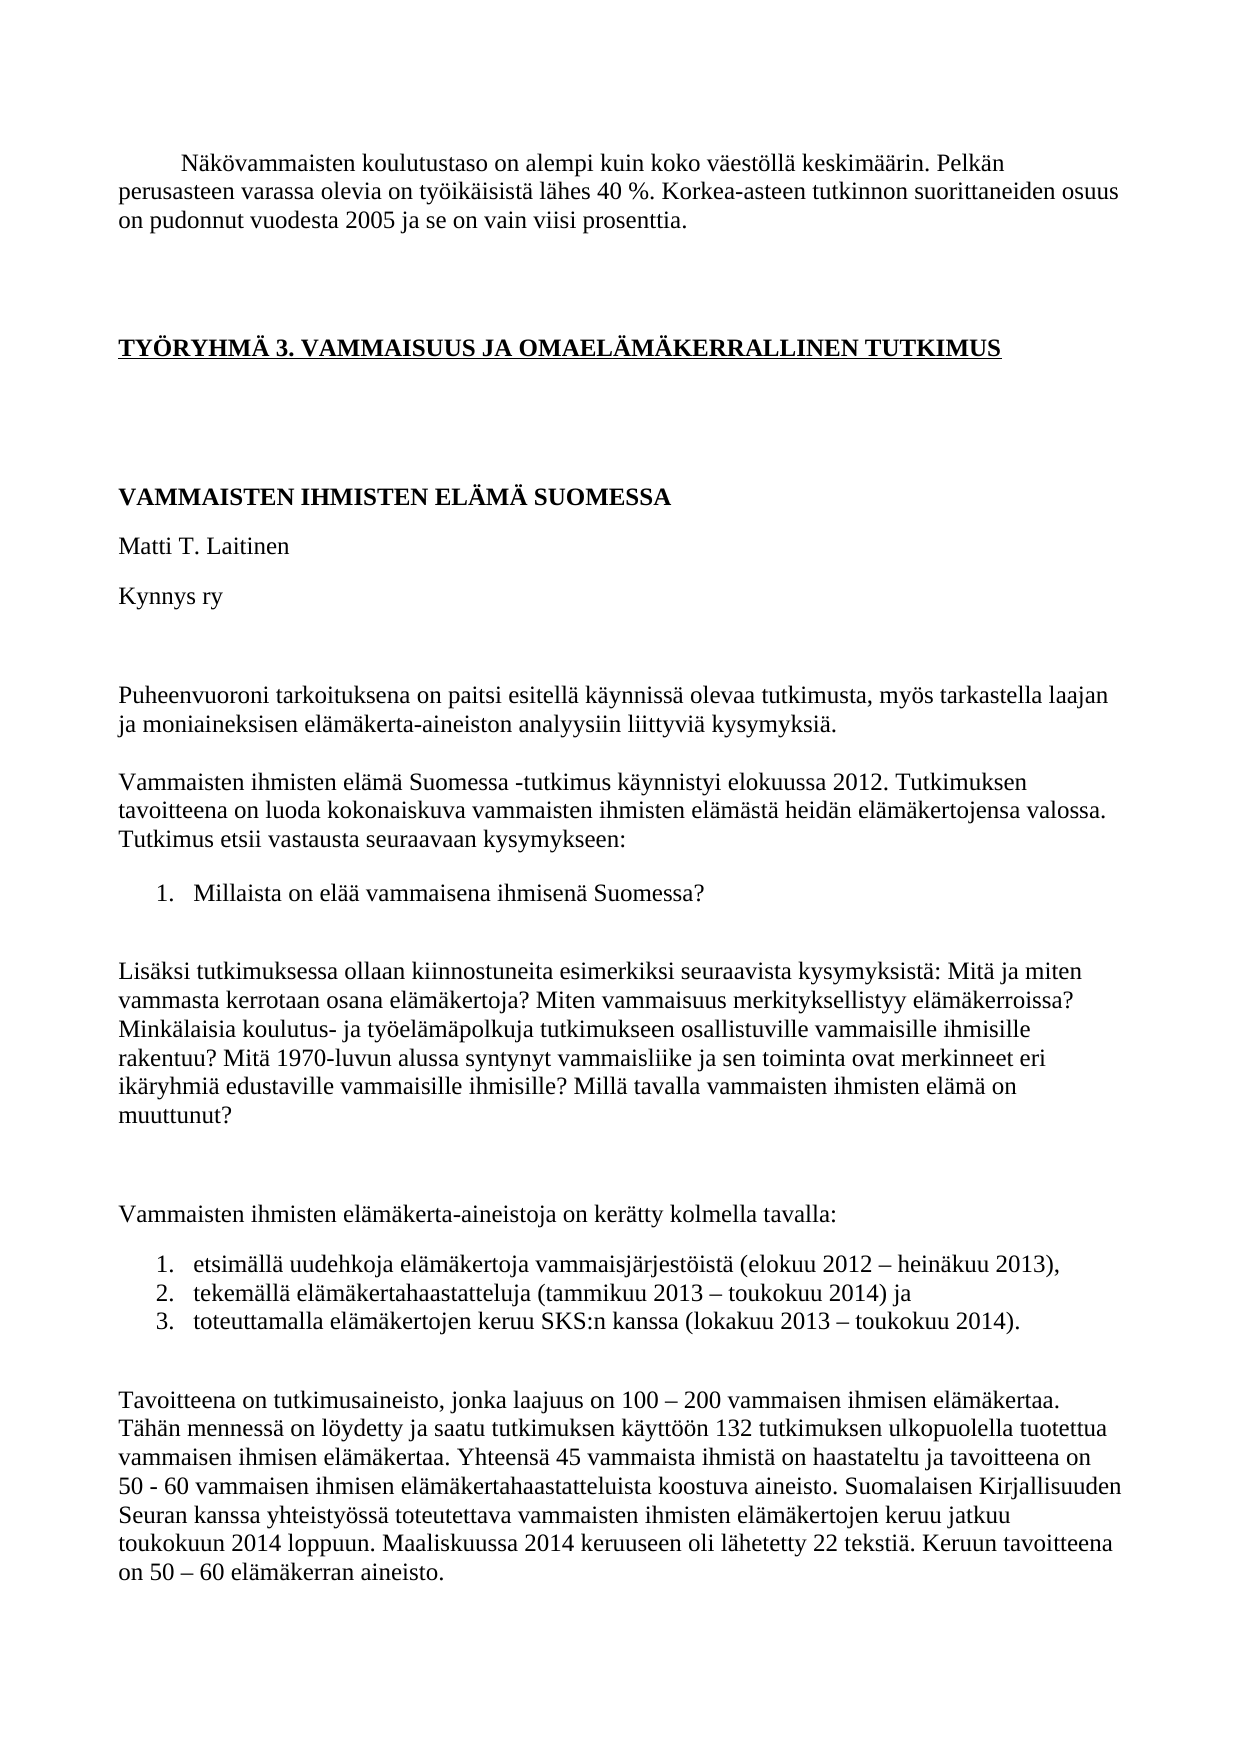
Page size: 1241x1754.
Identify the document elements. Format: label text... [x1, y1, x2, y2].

text Lisäksi tutkimuksessa ollaan kiinnostuneita esimerkiksi seuraavista kysymyksistä: Mitä ja miten vammasta kerrotaan osana elämäkertoja? Miten vammaisuus merkityksellistyy elämäkerroissa? Minkälaisia koulutus- ja työelämäpolkuja tutkimukseen osallistuville vammaisille ihmisille rakentuu? Mitä 1970-luvun alussa syntynyt vammaisliike ja sen toiminta ovat merkinneet eri ikäryhmiä edustaville vammaisille ihmisille? Millä tavalla vammaisten ihmisten elämä on muuttunut? [118, 956, 1122, 1129]
text Näkövammaisten koulutustaso on alempi kuin koko väestöllä keskimäärin. Pelkän perusasteen varassa olevia on työikäisistä lähes 40 %. Korkea-asteen tutkinnon suorittaneiden osuus on pudonnut vuodesta 2005 ja se on vain viisi prosenttia. [118, 148, 1122, 234]
list toteuttamalla elämäkertojen keruu SKS:n kanssa (lokakuu 2013 – toukokuu 2014). [156, 1306, 1122, 1335]
text Puheenvuoroni tarkoituksena on paitsi esitellä käynnissä olevaa tutkimusta, myös tarkastella laajan ja moniaineksisen elämäkerta-aineiston analyysiin liittyviä kysymyksiä. [118, 680, 1122, 738]
text Matti T. Laitinen [118, 531, 1122, 560]
text Tavoitteena on tutkimusaineisto, jonka laajuus on 100 – 200 vammaisen ihmisen elämäkertaa. Tähän mennessä on löydetty ja saatu tutkimuksen käyttöön 132 tutkimuksen ulkopuolella tuotettua vammaisen ihmisen elämäkertaa. Yhteensä 45 vammaista ihmistä on haastateltu ja tavoitteena on 50 - 60 vammaisen ihmisen elämäkertahaastatteluista koostuva aineisto. Suomalaisen Kirjallisuuden Seuran kanssa yhteistyössä toteutettava vammaisten ihmisten elämäkertojen keruu jatkuu toukokuun 2014 loppuun. Maaliskuussa 2014 keruuseen oli lähetetty 22 tekstiä. Keruun tavoitteena on 50 – 60 elämäkerran aineisto. [118, 1385, 1122, 1586]
list Millaista on elää vammaisena ihmisenä Suomessa? [156, 878, 1122, 907]
text Vammaisten ihmisten elämäkerta-aineistoja on kerätty kolmella tavalla: [118, 1199, 1122, 1228]
text Kynnys ry [118, 581, 1122, 610]
text VAMMAISTEN IHMISTEN ELÄMÄ SUOMESSA [118, 482, 1122, 511]
list tekemällä elämäkertahaastatteluja (tammikuu 2013 – toukokuu 2014) ja [156, 1278, 1122, 1306]
text Vammaisten ihmisten elämä Suomessa -tutkimus käynnistyi elokuussa 2012. Tutkimuksen tavoitteena on luoda kokonaiskuva vammaisten ihmisten elämästä heidän elämäkertojensa valossa. Tutkimus etsii vastausta seuraavaan kysymykseen: [118, 767, 1122, 853]
text TYÖRYHMÄ 3. VAMMAISUUS JA OMAELÄMÄKERRALLINEN TUTKIMUS [118, 333, 1122, 362]
list etsimällä uudehkoja elämäkertoja vammaisjärjestöistä (elokuu 2012 – heinäkuu 2013), [156, 1249, 1122, 1278]
